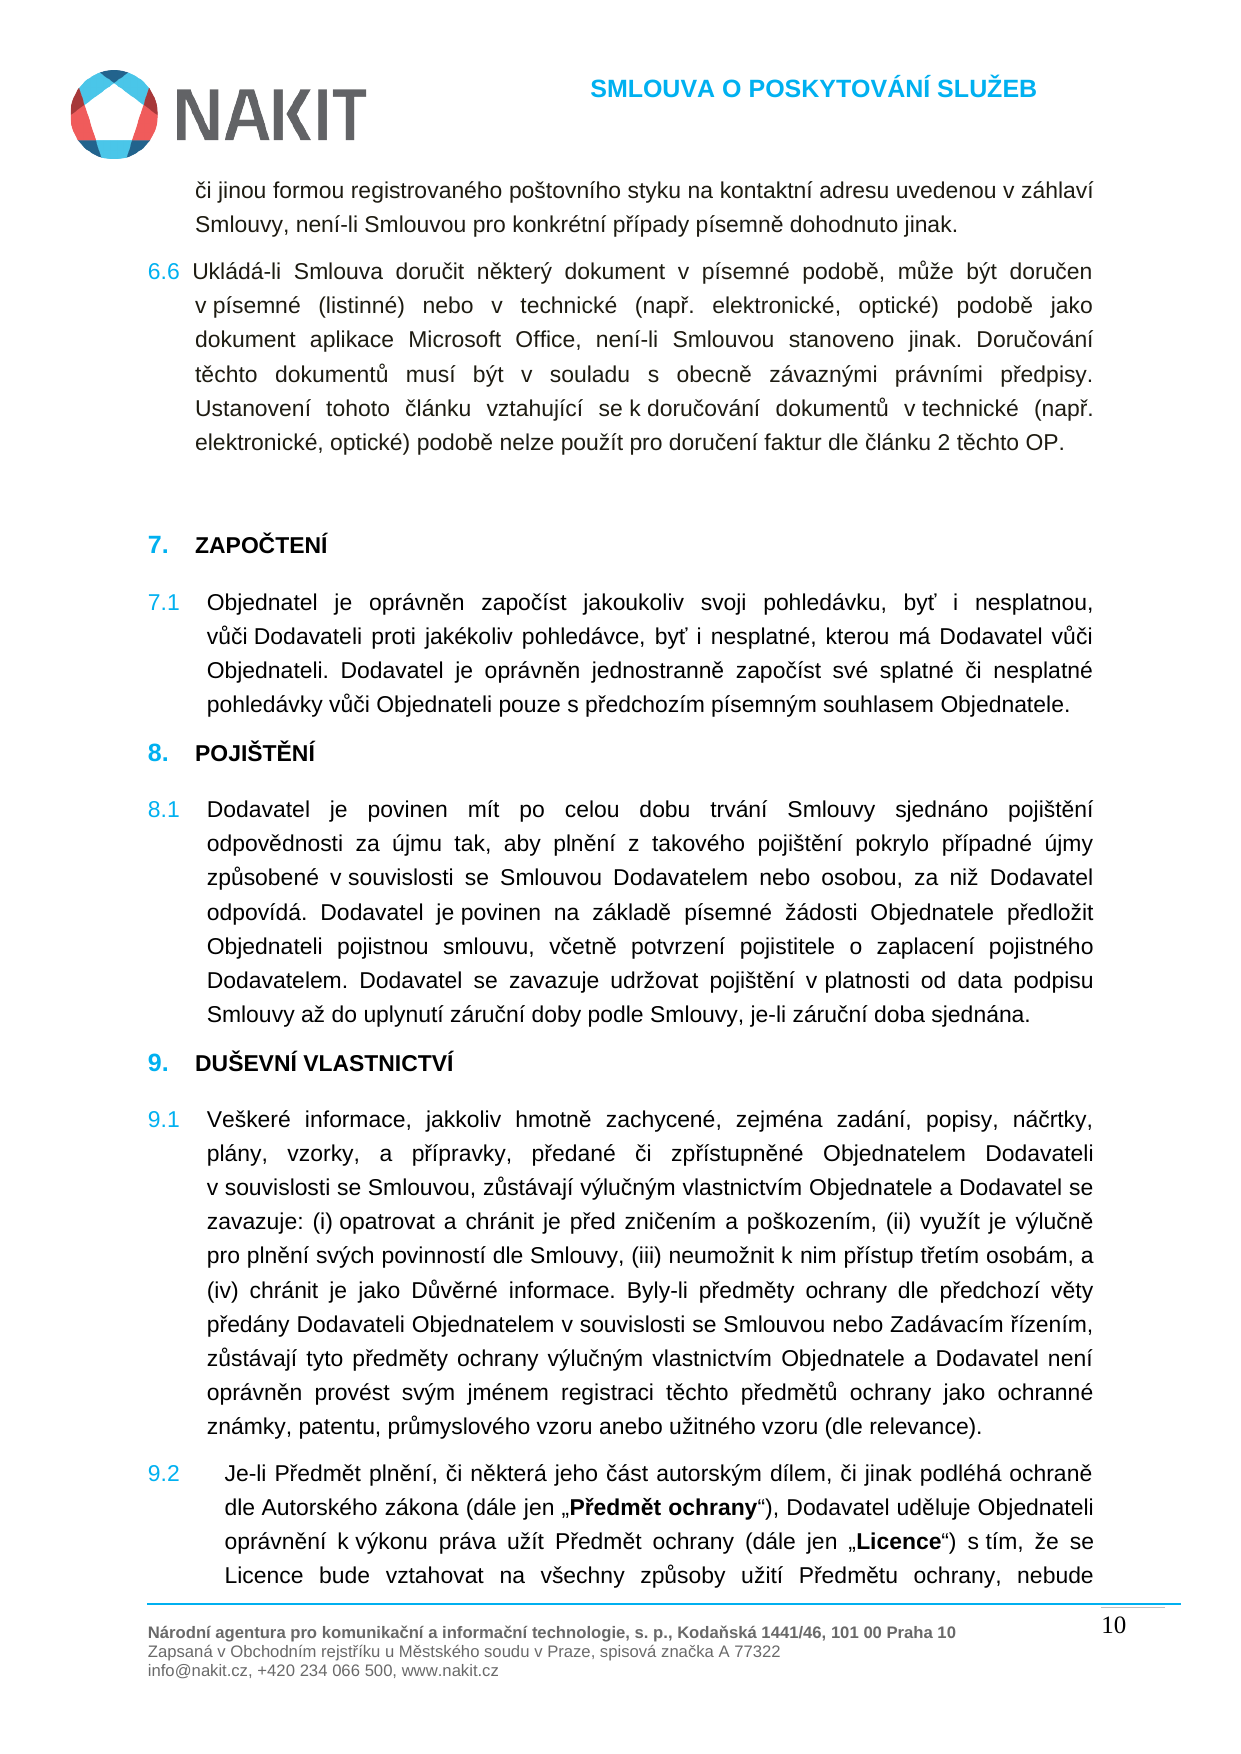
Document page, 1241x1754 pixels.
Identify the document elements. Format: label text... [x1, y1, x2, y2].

list Objednatel je oprávněn započíst jakoukoliv svoji pohledávku, byť i nesplatnou, vůči Dodavateli proti jakékoliv pohledávce, byť i nesplatné, kterou má Dodavatel vůči Objednateli. Dodavatel je oprávněn jednostranně započíst své splatné či nesplatné pohledávky vůči Objednateli pouze s předchozím písemným souhlasem Objednatele. [148, 589, 1094, 717]
list Veškeré informace, jakkoliv hmotně zachycené, zejména zadání, popisy, náčrtky, plány, vzorky, a přípravky, předané či zpřístupněné Objednatelem Dodavateli v souvislosti se Smlouvou, zůstávají výlučným vlastnictvím Objednatele a Dodavatel se zavazuje: (i) opatrovat a chránit je před zničením a poškozením, (ii) využít je výlučně pro plnění svých povinností dle Smlouvy, (iii) neumožnit k nim přístup třetím osobám, a (iv) chránit je jako Důvěrné informace. Byly-li předměty ochrany dle předchozí věty předány Dodavateli Objednatelem v souvislosti se Smlouvou nebo Zadávacím řízením, zůstávají tyto předměty ochrany výlučným vlastnictvím Objednatele a Dodavatel není oprávněn provést svým jménem registraci těchto předmětů ochrany jako ochranné známky, patentu, průmyslového vzoru anebo užitného vzoru (dle relevance). [148, 1106, 1094, 1439]
list ZAPOČTENÍ [148, 531, 1094, 559]
picture [70, 70, 367, 159]
list Dodavatel je povinen mít po celou dobu trvání Smlouvy sjednáno pojištění odpovědnosti za újmu tak, aby plnění z takového pojištění pokrylo případné újmy způsobené v souvislosti se Smlouvou Dodavatelem nebo osobou, za niž Dodavatel odpovídá. Dodavatel je povinen na základě písemné žádosti Objednatele předložit Objednateli pojistnou smlouvu, včetně potvrzení pojistitele o zaplacení pojistného Dodavatelem. Dodavatel se zavazuje udržovat pojištění v platnosti od data podpisu Smlouvy až do uplynutí záruční doby podle Smlouvy, je-li záruční doba sjednána. [148, 796, 1094, 1027]
text 6.6 Ukládá-li Smlouva doručit některý dokument v písemné podobě, může být doručen v písemné (listinné) nebo v technické (např. elektronické, optické) podobě jako dokument aplikace Microsoft Office, není-li Smlouvou stanoveno jinak. Doručování těchto dokumentů musí být v souladu s obecně závaznými právními předpisy. Ustanovení tohoto článku vztahující se k doručování dokumentů v technické (např. elektronické, optické) podobě nelze použít pro doručení faktur dle článku 2 těchto OP. [148, 258, 1094, 455]
list DUŠEVNÍ VLASTNICTVÍ [148, 1048, 1094, 1076]
list POJIŠTĚNÍ [148, 738, 1094, 767]
